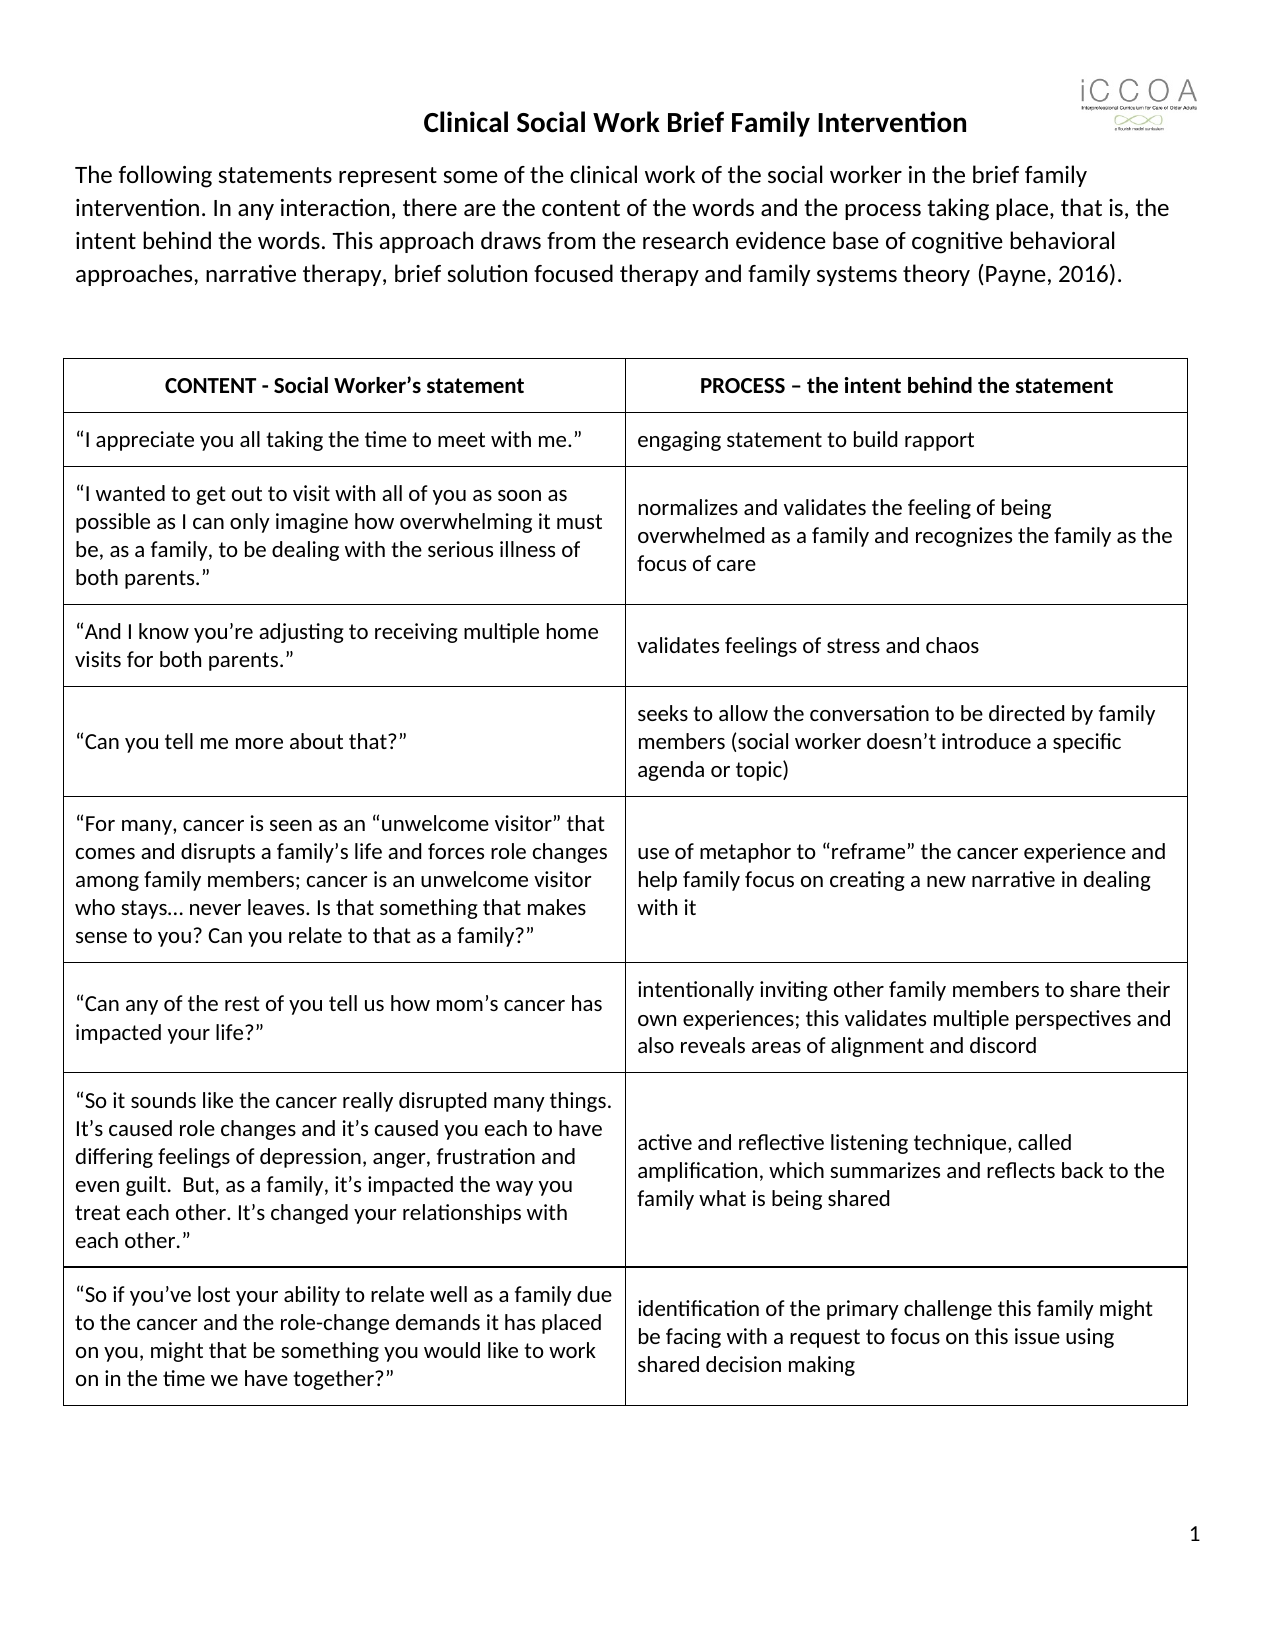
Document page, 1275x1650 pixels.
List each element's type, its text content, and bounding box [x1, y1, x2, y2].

text Clinical Social Work Brief Family Intervention [75, 75, 1200, 140]
table_cell active and reflective listening technique, called amplification, which summarizes and reflects back to the family what is being shared [626, 1073, 1187, 1266]
table_cell validates feelings of stress and chaos [626, 605, 1187, 686]
table_cell seeks to allow the conversation to be directed by family members (social worker doesn’t introduce a specific agenda or topic) [626, 687, 1187, 796]
table_cell “For many, cancer is seen as an “unwelcome visitor” that comes and disrupts a family’s life and forces role changes among family members; cancer is an unwelcome visitor who stays… never leaves. Is that something that makes sense to you? Can you relate to that as a family?” [64, 797, 625, 962]
table_cell “And I know you’re adjusting to receiving multiple home visits for both parents.” [64, 605, 625, 686]
table_cell “So it sounds like the cancer really disrupted many things. It’s caused role changes and it’s caused you each to have differing feelings of depression, anger, frustration and even guilt. But, as a family, it’s impacted the way you treat each other. It’s changed your relationships with each other.” [64, 1073, 625, 1266]
table_cell engaging statement to build rapport [626, 413, 1187, 466]
table_cell “Can you tell me more about that?” [64, 687, 625, 796]
table_cell “I wanted to get out to visit with all of you as soon as possible as I can only imagine how overwhelming it must be, as a family, to be dealing with the serious illness of both parents.” [64, 467, 625, 604]
table_cell identification of the primary challenge this family might be facing with a request to focus on this issue using shared decision making [626, 1268, 1187, 1404]
picture [1081, 75, 1197, 133]
table_cell “I appreciate you all taking the time to meet with me.” [64, 413, 625, 466]
table_cell use of metaphor to “reframe” the cancer experience and help family focus on creating a new narrative in dealing with it [626, 797, 1187, 962]
table_cell normalizes and validates the feeling of being overwhelmed as a family and recognizes the family as the focus of care [626, 467, 1187, 604]
text The following statements represent some of the clinical work of the social worker in the brief family intervention. In any interaction, there are the content of the words and the process taking place, that is, the intent behind the words. This approach draws from the research evidence base of cognitive behavioral approaches, narrative therapy, brief solution focused therapy and family systems theory (Payne, 2016). [75, 159, 1200, 289]
table_cell “So if you’ve lost your ability to relate well as a family due to the cancer and the role-change demands it has placed on you, might that be something you would like to work on in the time we have together?” [64, 1268, 625, 1404]
table_header CONTENT - Social Worker’s statement [64, 359, 625, 412]
table_header PROCESS – the intent behind the statement [626, 359, 1187, 412]
table_cell “Can any of the rest of you tell us how mom’s cancer has impacted your life?” [64, 963, 625, 1072]
table_cell intentionally inviting other family members to share their own experiences; this validates multiple perspectives and also reveals areas of alignment and discord [626, 963, 1187, 1072]
